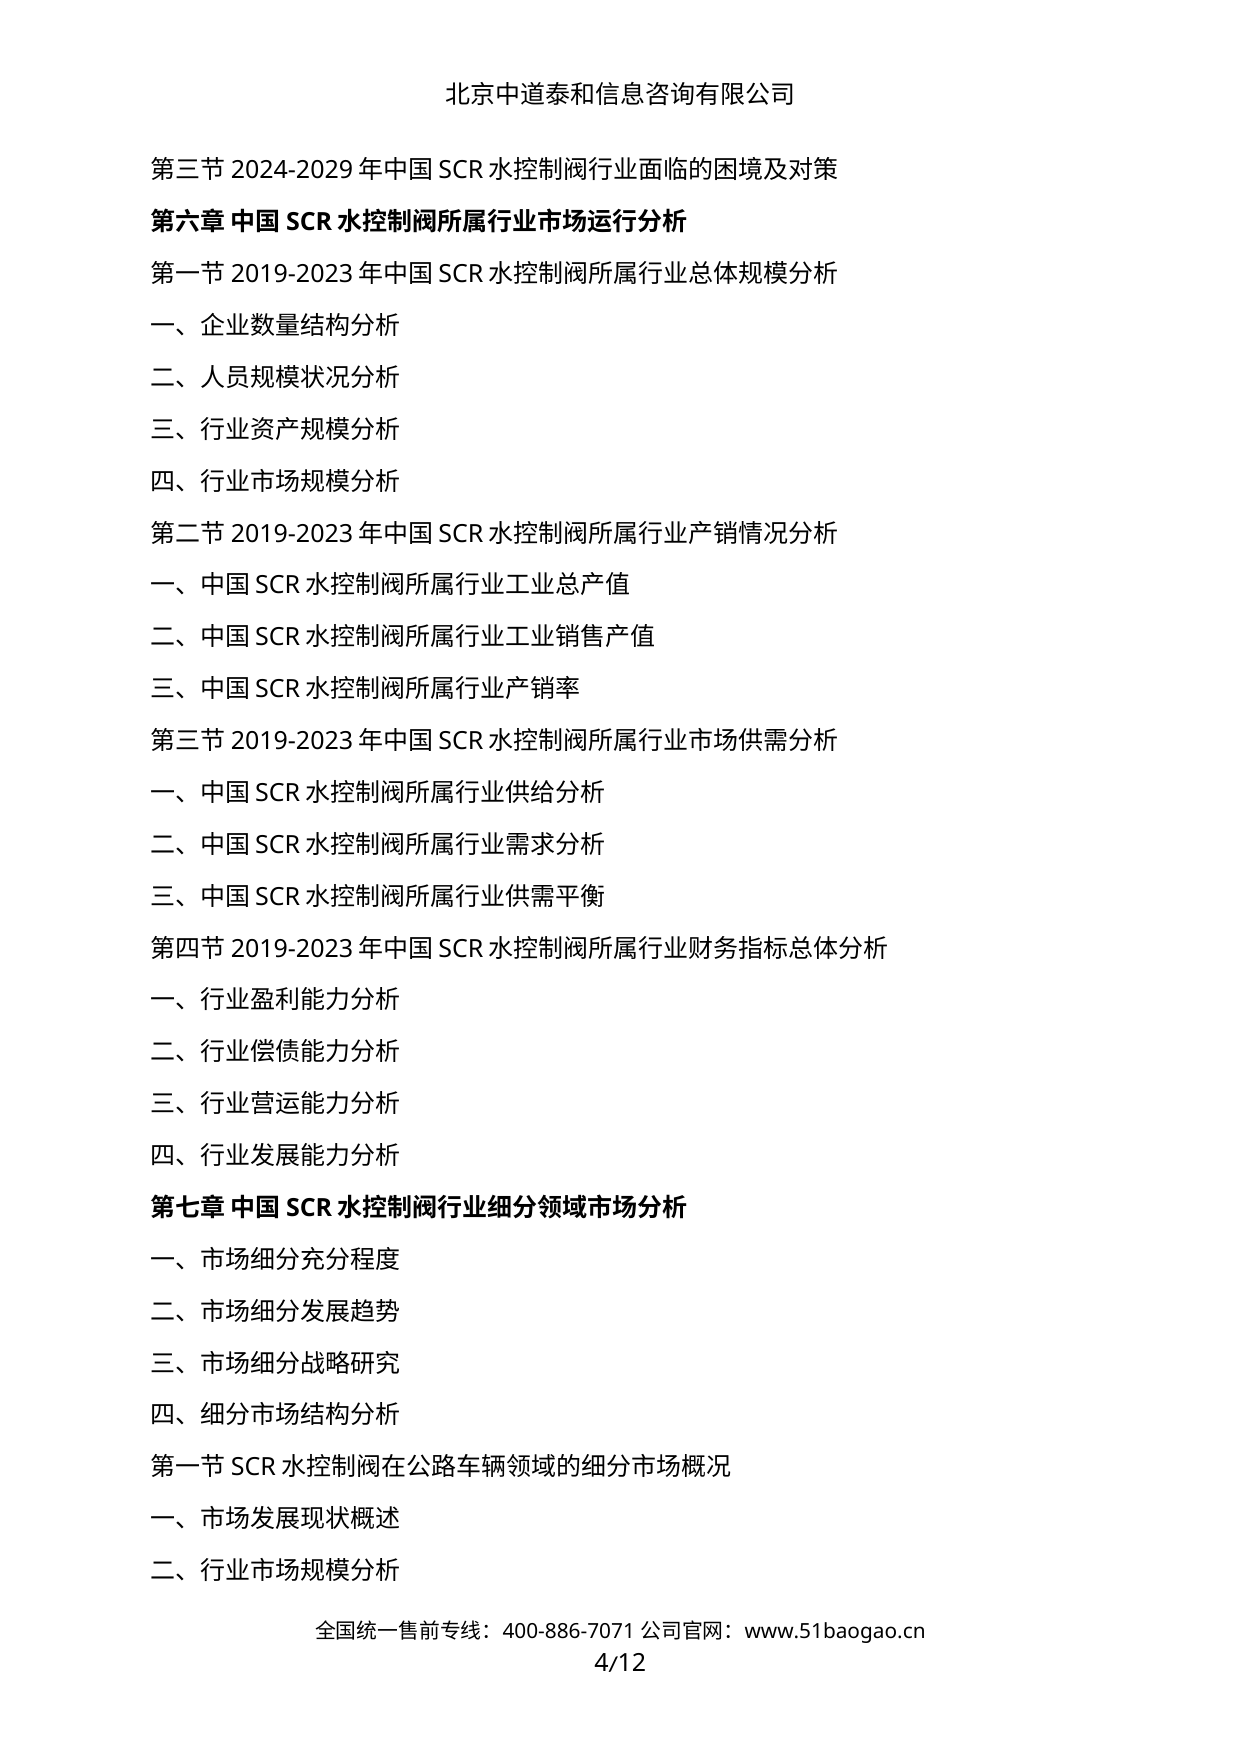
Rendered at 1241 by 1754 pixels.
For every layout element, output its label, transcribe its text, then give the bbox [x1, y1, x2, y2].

text 第一节 SCR水控制阀在公路车辆领域的细分市场概况 [150, 1447, 1090, 1483]
text 一、市场发展现状概述 [150, 1499, 1090, 1535]
text 三、行业营运能力分析 [150, 1084, 1090, 1120]
text 四、行业发展能力分析 [150, 1136, 1090, 1172]
text 三、市场细分战略研究 [150, 1343, 1090, 1379]
text 四、行业市场规模分析 [150, 461, 1090, 497]
text 一、行业盈利能力分析 [150, 980, 1090, 1016]
text 一、中国SCR水控制阀所属行业工业总产值 [150, 565, 1090, 601]
text 一、中国SCR水控制阀所属行业供给分析 [150, 772, 1090, 809]
text 第三节 2019-2023年中国SCR水控制阀所属行业市场供需分析 [150, 721, 1090, 757]
text 一、市场细分充分程度 [150, 1239, 1090, 1276]
text 二、人员规模状况分析 [150, 357, 1090, 394]
text 三、中国SCR水控制阀所属行业供需平衡 [150, 876, 1090, 912]
text 第四节 2019-2023年中国SCR水控制阀所属行业财务指标总体分析 [150, 928, 1090, 964]
text 第七章 中国SCR水控制阀行业细分领域市场分析 [150, 1187, 1090, 1224]
text 第二节 2019-2023年中国SCR水控制阀所属行业产销情况分析 [150, 513, 1090, 549]
text 二、行业偿债能力分析 [150, 1032, 1090, 1068]
text 第一节 2019-2023年中国SCR水控制阀所属行业总体规模分析 [150, 254, 1090, 290]
text 三、中国SCR水控制阀所属行业产销率 [150, 669, 1090, 705]
text 四、细分市场结构分析 [150, 1395, 1090, 1431]
text 二、中国SCR水控制阀所属行业需求分析 [150, 824, 1090, 861]
text 一、企业数量结构分析 [150, 306, 1090, 342]
text 第三节 2024-2029年中国SCR水控制阀行业面临的困境及对策 [150, 150, 1090, 186]
text 第六章 中国SCR水控制阀所属行业市场运行分析 [150, 202, 1090, 238]
text 二、市场细分发展趋势 [150, 1291, 1090, 1327]
text 二、行业市场规模分析 [150, 1551, 1090, 1587]
text 二、中国SCR水控制阀所属行业工业销售产值 [150, 617, 1090, 653]
text 三、行业资产规模分析 [150, 409, 1090, 446]
